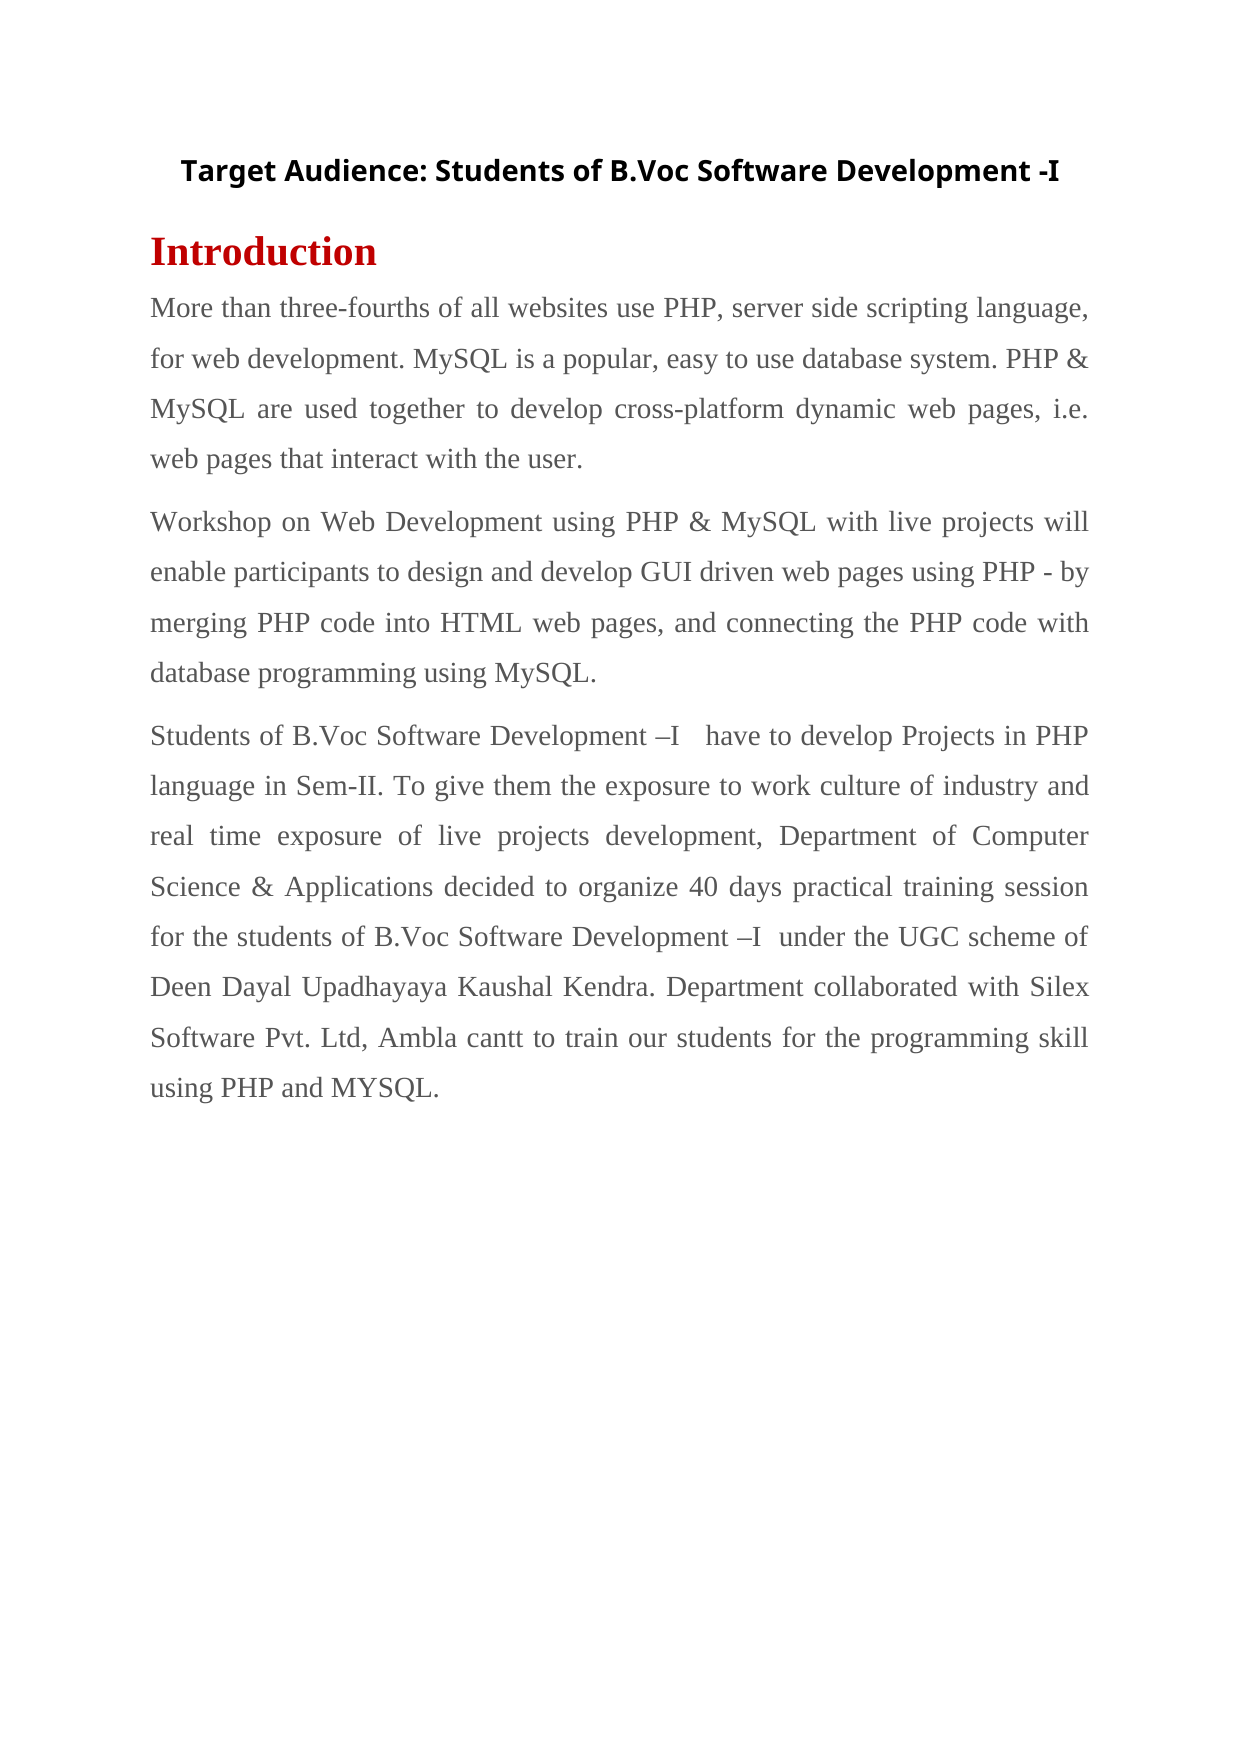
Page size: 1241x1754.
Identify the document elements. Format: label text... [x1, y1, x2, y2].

text Introduction [150, 227, 1090, 275]
text Workshop on Web Development using PHP & MySQL with live projects will enable participants to design and develop GUI driven web pages using PHP - by merging PHP code into HTML web pages, and connecting the PHP code with database programming using MySQL. [150, 504, 1090, 689]
text Students of B.Voc Software Development –I have to develop Projects in PHP language in Sem-II. To give them the exposure to work culture of industry and real time exposure of live projects development, Department of Computer Science & Applications decided to organize 40 days practical training session for the students of B.Voc Software Development –I under the UGC scheme of Deen Dayal Upadhayaya Kaushal Kendra. Department collaborated with Silex Software Pvt. Ltd, Ambla cantt to train our students for the programming skill using PHP and MYSQL. [150, 718, 1090, 1104]
text Target Audience: Students of B.Voc Software Development -I [150, 150, 1090, 190]
text More than three-fourths of all websites use PHP, server side scripting language, for web development. MySQL is a popular, easy to use database system. PHP & MySQL are used together to develop cross-platform dynamic web pages, i.e. web pages that interact with the user. [150, 290, 1090, 475]
